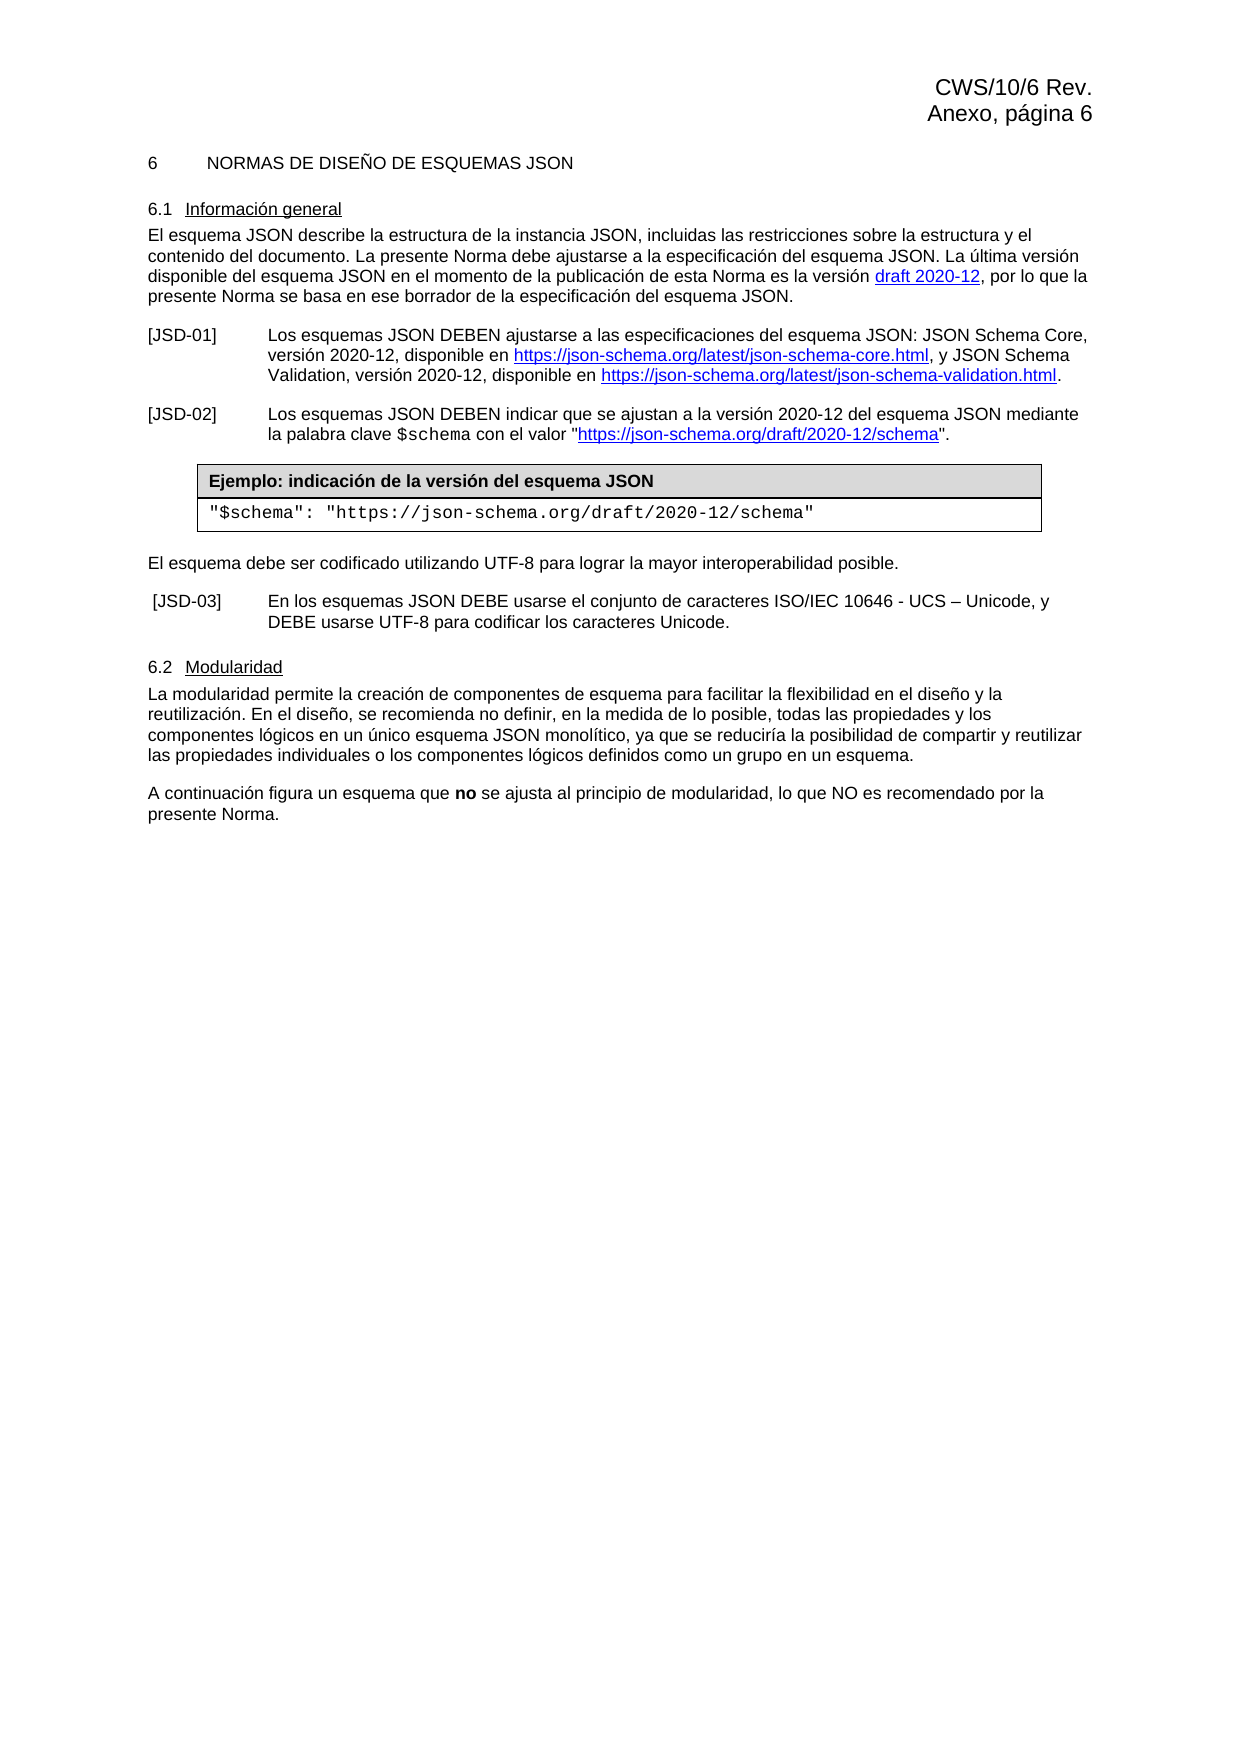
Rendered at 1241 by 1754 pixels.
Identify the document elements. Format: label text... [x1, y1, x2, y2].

table_cell "$schema": "https://json-schema.org/draft/2020-12/schema" [198, 499, 1041, 531]
subtitle Información general [148, 198, 1093, 219]
text [JSD-03] En los esquemas JSON DEBE usarse el conjunto de caracteres ISO/IEC 10646 - UCS – Unicode, y DEBE usarse UTF-8 para codificar los caracteres Unicode. [148, 591, 1093, 632]
text [JSD-02] Los esquemas JSON DEBEN indicar que se ajustan a la versión 2020-12 del esquema JSON mediante la palabra clave $schema con el valor "https://json-schema.org/draft/2020-12/schema". [148, 403, 1093, 446]
text La modularidad permite la creación de componentes de esquema para facilitar la flexibilidad en el diseño y la reutilización. En el diseño, se recomienda no definir, en la medida de lo posible, todas las propiedades y los componentes lógicos en un único esquema JSON monolítico, ya que se reduciría la posibilidad de compartir y reutilizar las propiedades individuales o los componentes lógicos definidos como un grupo en un esquema. [148, 683, 1093, 765]
text El esquema debe ser codificado utilizando UTF-8 para lograr la mayor interoperabilidad posible. [148, 553, 1093, 573]
subtitle Modularidad [148, 657, 1093, 677]
subtitle NORMAS DE DISEÑO DE ESQUEMAS JSON [148, 153, 1093, 173]
table_header Ejemplo: indicación de la versión del esquema JSON [198, 465, 1041, 497]
text El esquema JSON describe la estructura de la instancia JSON, incluidas las restricciones sobre la estructura y el contenido del documento. La presente Norma debe ajustarse a la especificación del esquema JSON. La última versión disponible del esquema JSON en el momento de la publicación de esta Norma es la versión draft 2020-12, por lo que la presente Norma se basa en ese borrador de la especificación del esquema JSON. [148, 225, 1093, 307]
text [JSD-01] Los esquemas JSON DEBEN ajustarse a las especificaciones del esquema JSON: JSON Schema Core, versión 2020-12, disponible en https://json-schema.org/latest/json-schema-core.html, y JSON Schema Validation, versión 2020-12, disponible en https://json-schema.org/latest/json-schema-validation.html. [148, 324, 1093, 386]
text A continuación figura un esquema que no se ajusta al principio de modularidad, lo que NO es recomendado por la presente Norma. [148, 783, 1093, 824]
